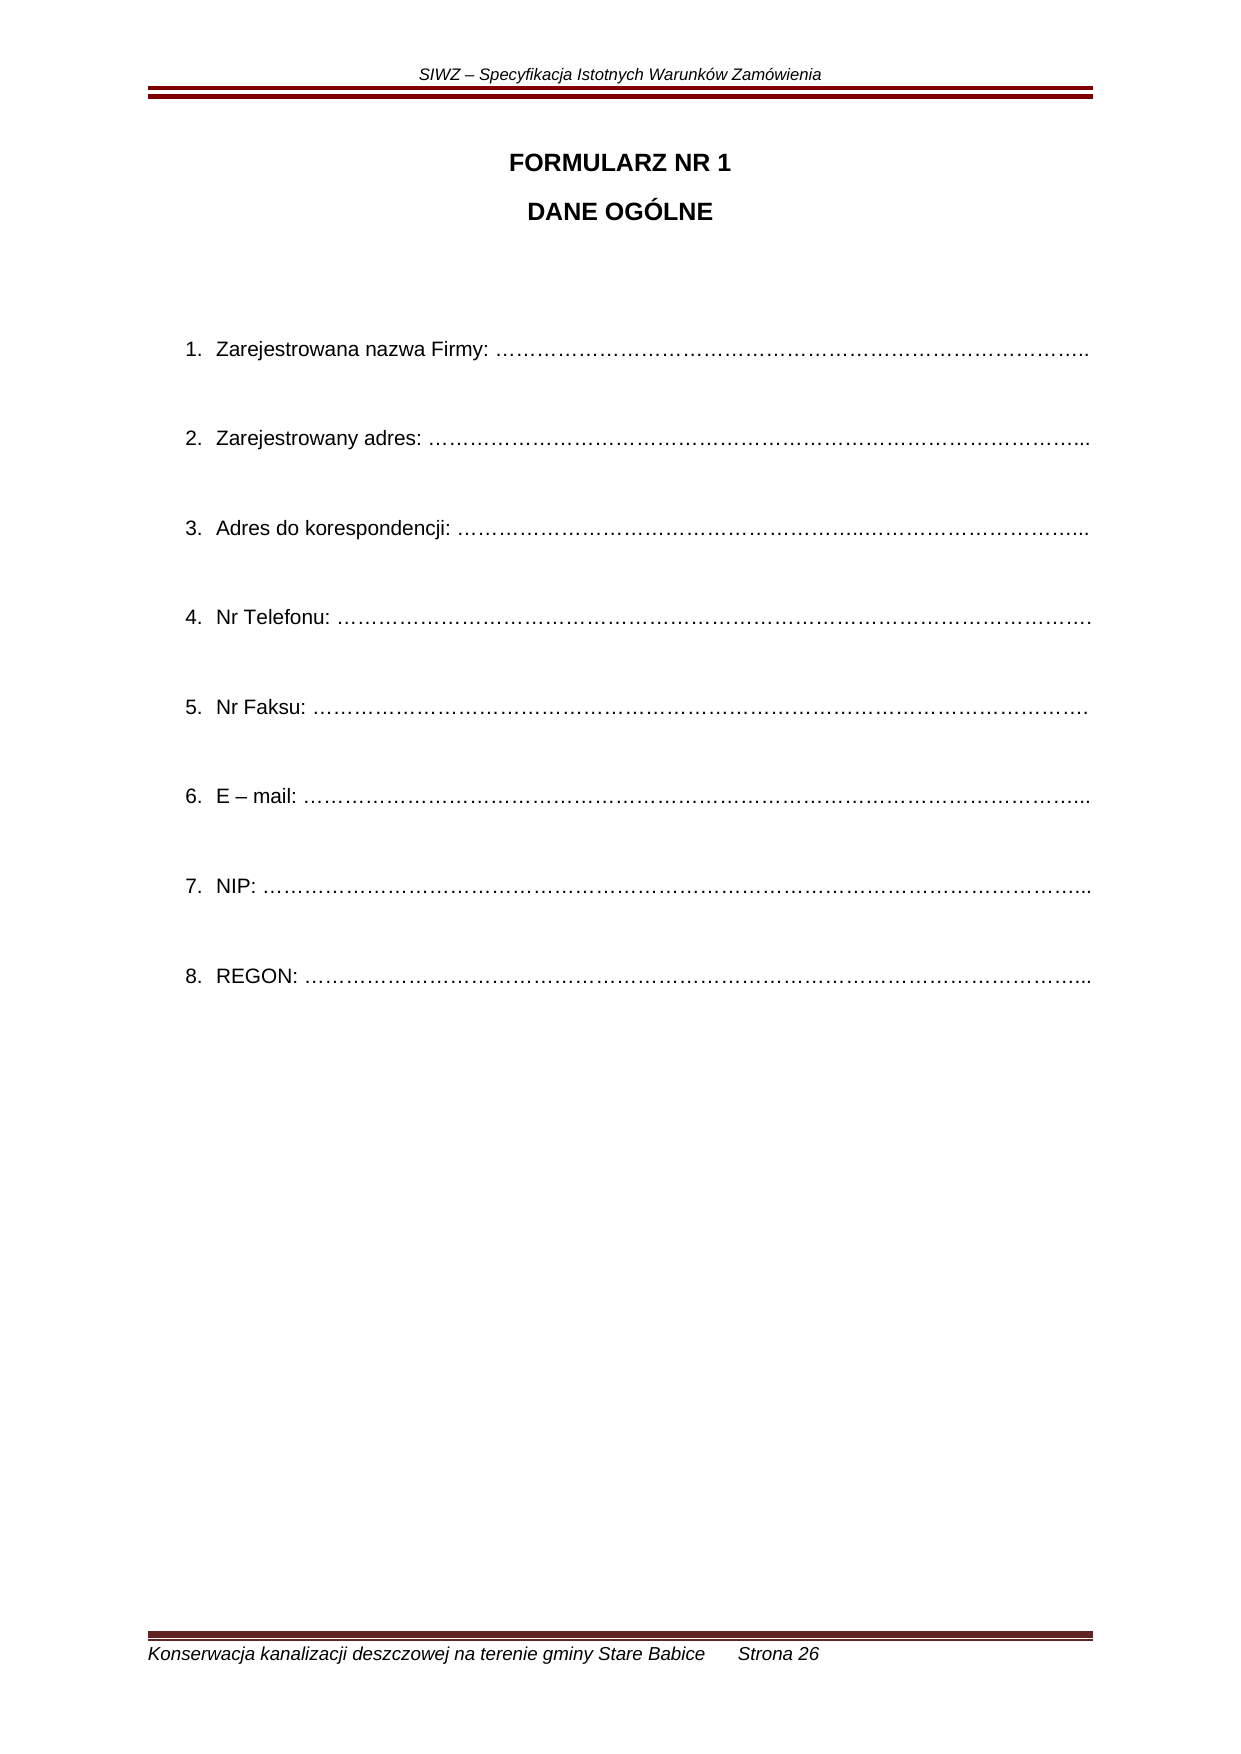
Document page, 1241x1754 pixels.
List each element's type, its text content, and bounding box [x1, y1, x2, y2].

list Nr Faksu: …………………………………………………………………………………………………. [185, 695, 1093, 719]
list Adres do korespondencji: …………………………………………………..…………………………... [185, 516, 1093, 539]
list Zarejestrowany adres: …………………………………………………………………………………... [185, 426, 1093, 450]
list REGON: …………………………………………………………………………………………………... [185, 963, 1093, 987]
text DANE OGÓLNE [148, 197, 1093, 226]
list Zarejestrowana nazwa Firmy: ………………………………………………………………………….. [185, 336, 1093, 360]
text FORMULARZ NR 1 [148, 148, 1093, 176]
list NIP: ………………………………………………………………………………………………………... [185, 874, 1093, 898]
list Nr Telefonu: ………………………………………………………………………………………………. [185, 605, 1093, 629]
list E – mail: …………………………………………………………………………………………………... [185, 784, 1093, 808]
